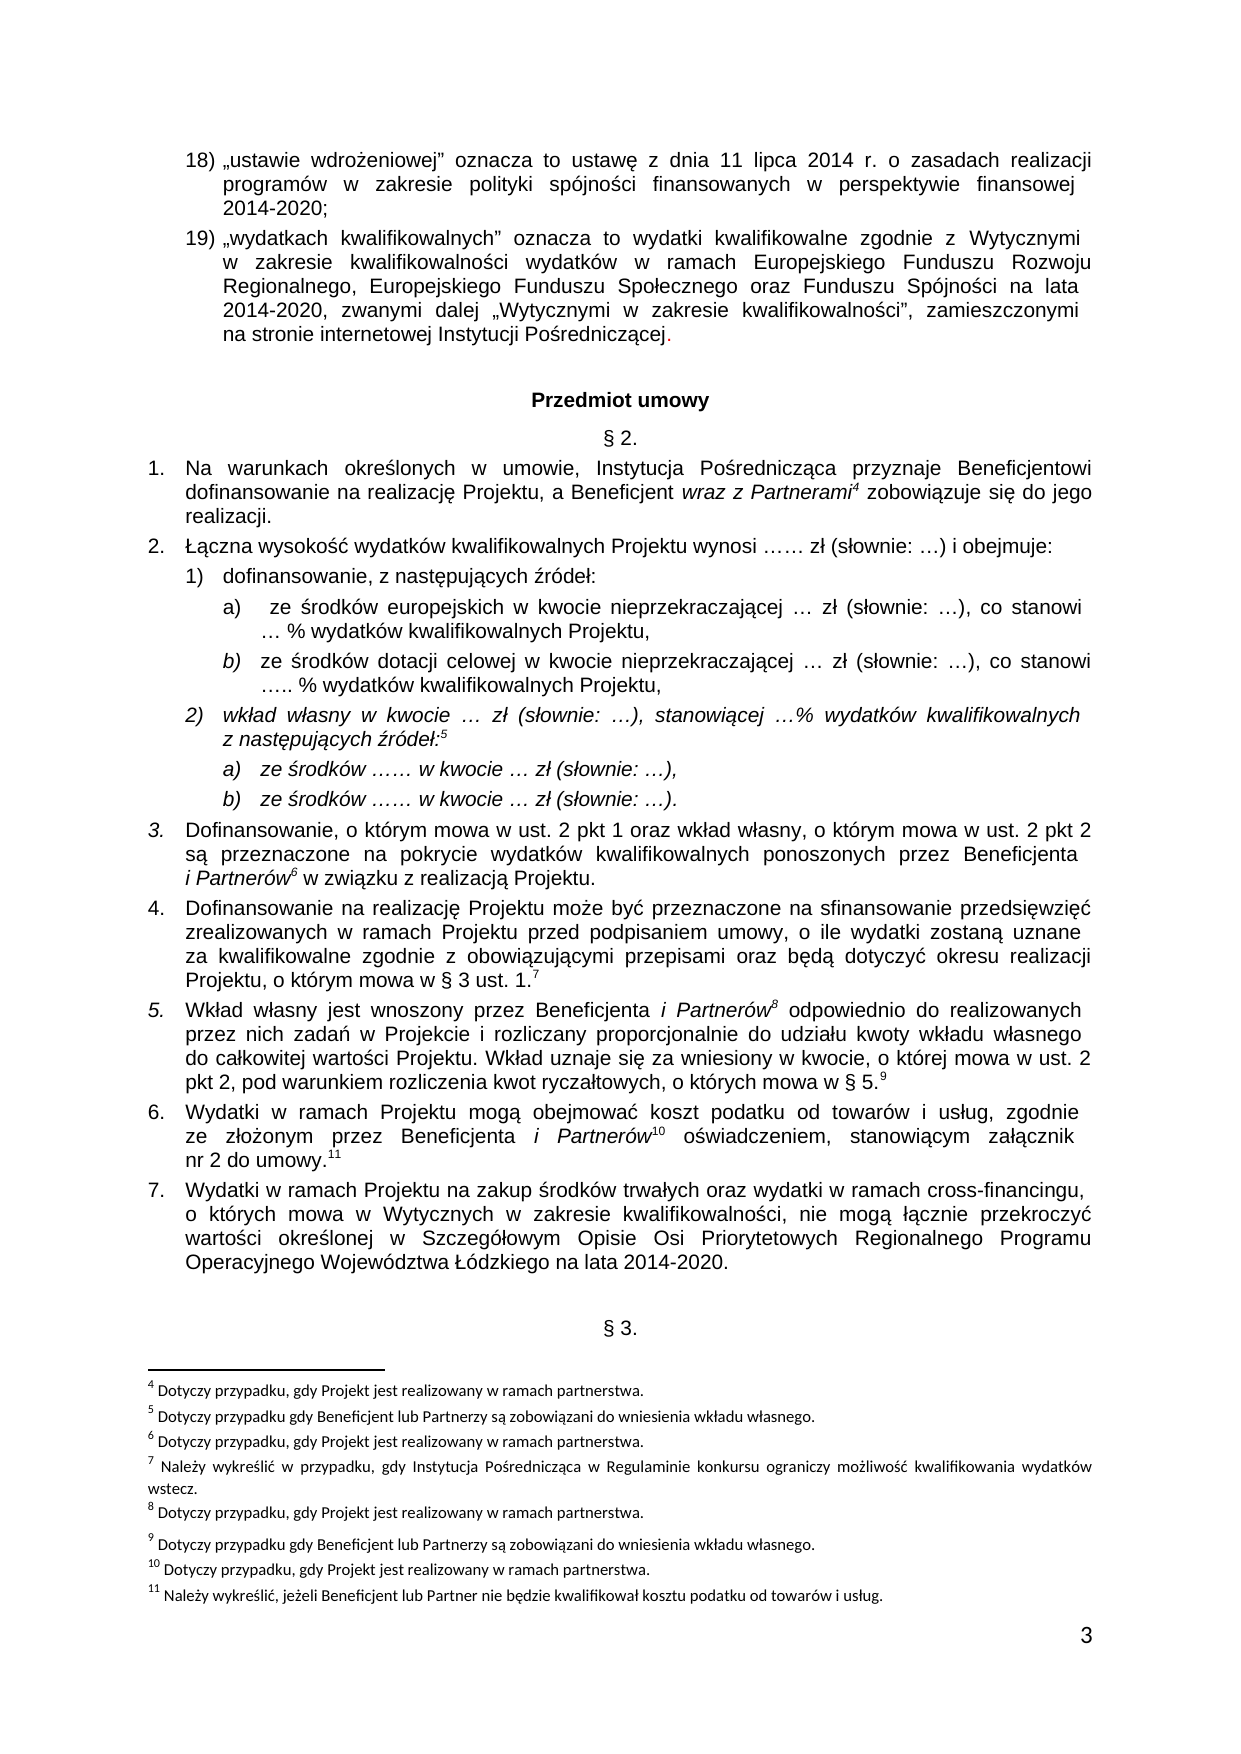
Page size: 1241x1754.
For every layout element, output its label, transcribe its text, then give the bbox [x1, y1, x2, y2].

list ze środków dotacji celowej w kwocie nieprzekraczającej … zł (słownie: …), co stanowi ….. % wydatków kwalifikowalnych Projektu, [223, 649, 1092, 697]
list Wydatki w ramach Projektu mogą obejmować koszt podatku od towarów i usług, zgodnie ze złożonym przez Beneficjenta i Partnerów oświadczeniem, stanowiącym załącznik nr 2 do umowy. [148, 1100, 1092, 1172]
list Łączna wysokość wydatków kwalifikowalnych Projektu wynosi …… zł (słownie: …) i obejmuje: [148, 534, 1092, 558]
text Przedmiot umowy [148, 388, 1092, 412]
list ze środków europejskich w kwocie nieprzekraczającej … zł (słownie: …), co stanowi … % wydatków kwalifikowalnych Projektu, [223, 594, 1092, 642]
list Dofinansowanie na realizację Projektu może być przeznaczone na sfinansowanie przedsięwzięć zrealizowanych w ramach Projektu przed podpisaniem umowy, o ile wydatki zostaną uznane za kwalifikowalne zgodnie z obowiązującymi przepisami oraz będą dotyczyć okresu realizacji Projektu, o którym mowa w § 3 ust. 1. [148, 896, 1092, 991]
list „wydatkach kwalifikowalnych” oznacza to wydatki kwalifikowalne zgodnie z Wytycznymi w zakresie kwalifikowalności wydatków w ramach Europejskiego Funduszu Rozwoju Regionalnego, Europejskiego Funduszu Społecznego oraz Funduszu Spójności na lata 2014-2020, zwanymi dalej „Wytycznymi w zakresie kwalifikowalności”, zamieszczonymi na stronie internetowej Instytucji Pośredniczącej. [185, 226, 1092, 346]
list Dofinansowanie, o którym mowa w ust. 2 pkt 1 oraz wkład własny, o którym mowa w ust. 2 pkt 2 są przeznaczone na pokrycie wydatków kwalifikowalnych ponoszonych przez Beneficjenta i Partnerów w związku z realizacją Projektu. [148, 817, 1092, 889]
list „ustawie wdrożeniowej” oznacza to ustawę z dnia 11 lipca 2014 r. o zasadach realizacji programów w zakresie polityki spójności finansowanych w perspektywie finansowej 2014-2020; [185, 148, 1092, 219]
list dofinansowanie, z następujących źródeł: [185, 564, 1092, 588]
list ze środków …… w kwocie … zł (słownie: …), [223, 757, 1092, 781]
text § 3. [148, 1316, 1092, 1340]
list Na warunkach określonych w umowie, Instytucja Pośrednicząca przyznaje Beneficjentowi dofinansowanie na realizację Projektu, a Beneficjent wraz z Partnerami zobowiązuje się do jego realizacji. [148, 456, 1092, 528]
list Wkład własny jest wnoszony przez Beneficjenta i Partnerów odpowiednio do realizowanych przez nich zadań w Projekcie i rozliczany proporcjonalnie do udziału kwoty wkładu własnego do całkowitej wartości Projektu. Wkład uznaje się za wniesiony w kwocie, o której mowa w ust. 2 pkt 2, pod warunkiem rozliczenia kwot ryczałtowych, o których mowa w § 5. [148, 998, 1092, 1093]
list ze środków …… w kwocie … zł (słownie: …). [223, 787, 1092, 811]
list Wydatki w ramach Projektu na zakup środków trwałych oraz wydatki w ramach cross-financingu, o których mowa w Wytycznych w zakresie kwalifikowalności, nie mogą łącznie przekroczyć wartości określonej w Szczegółowym Opisie Osi Priorytetowych Regionalnego Programu Operacyjnego Województwa Łódzkiego na lata 2014-2020. [148, 1178, 1092, 1274]
list wkład własny w kwocie … zł (słownie: …), stanowiącej …% wydatków kwalifikowalnych z następujących źródeł: [185, 703, 1092, 751]
text § 2. [148, 426, 1092, 450]
